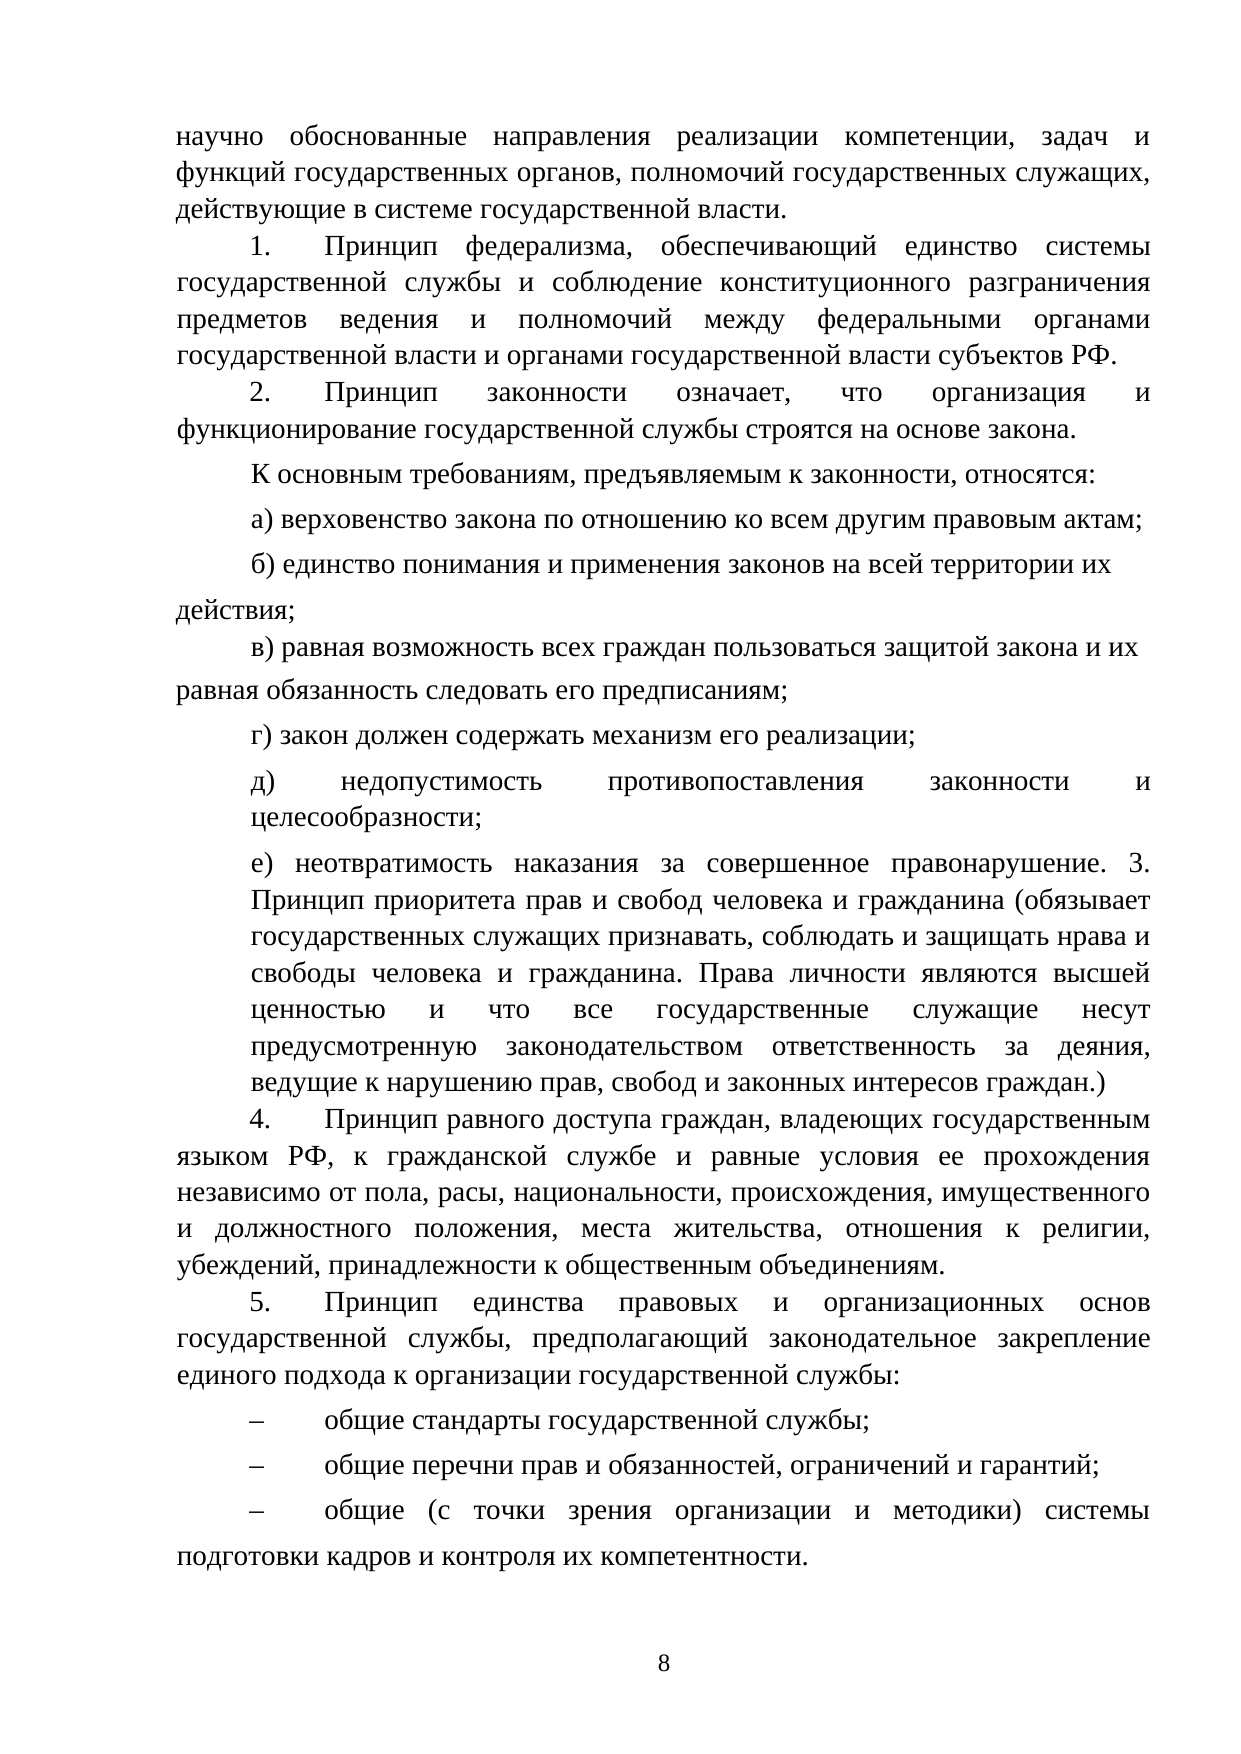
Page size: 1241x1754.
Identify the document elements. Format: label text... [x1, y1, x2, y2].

list Принцип законности означает, что организация и функционирование государственной службы строятся на основе закона. [177, 374, 1151, 444]
list общие перечни прав и обязанностей, ограничений и гарантий; [177, 1447, 1151, 1481]
text действия; [176, 592, 1151, 626]
list Принцип федерализма, обеспечивающий единство системы государственной службы и соблюдение конституционного разграничения предметов ведения и полномочий между федеральными органами государственной власти и органами государственной власти субъектов РФ. [177, 228, 1151, 371]
text е) неотвратимость наказания за совершенное правонарушение. 3. Принцип приоритета прав и свобод человека и гражданина (обязывает государственных служащих признавать, соблюдать и защищать нрава и свободы человека и гражданина. Права личности являются высшей ценностью и что все государственные служащие несут предусмотренную законодательством ответственность за деяния, ведущие к нарушению прав, свобод и законных интересов граждан.) [251, 845, 1151, 1098]
text б) единство понимания и применения законов на всей территории их [251, 547, 1151, 580]
list Принцип единства правовых и организационных основ государственной службы, предполагающий законодательное закрепление единого подхода к организации государственной службы: [177, 1284, 1151, 1390]
list общие (с точки зрения организации и методики) системы подготовки кадров и контроля их компетентности. [177, 1492, 1151, 1571]
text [176, 118, 1151, 224]
text а) верховенство закона по отношению ко всем другим правовым актам; [251, 502, 1151, 535]
text д) недопустимость противопоставления законности и целесообразности; [251, 763, 1151, 833]
list общие стандарты государственной службы; [177, 1402, 1151, 1436]
text равная обязанность следовать его предписаниям; [176, 672, 1151, 706]
text в) равная возможность всех граждан пользоваться защитой закона и их [251, 629, 1151, 662]
list Принцип равного доступа граждан, владеющих государственным языком РФ, к гражданской службе и равные условия ее прохождения независимо от пола, расы, национальности, происхождения, имущественного и должностного положения, места жительства, отношения к религии, убеждений, принадлежности к общественным объединениям. [177, 1101, 1151, 1281]
text К основным требованиям, предъявляемым к законности, относятся: [251, 456, 1151, 489]
text г) закон должен содержать механизм его реализации; [251, 717, 1151, 751]
